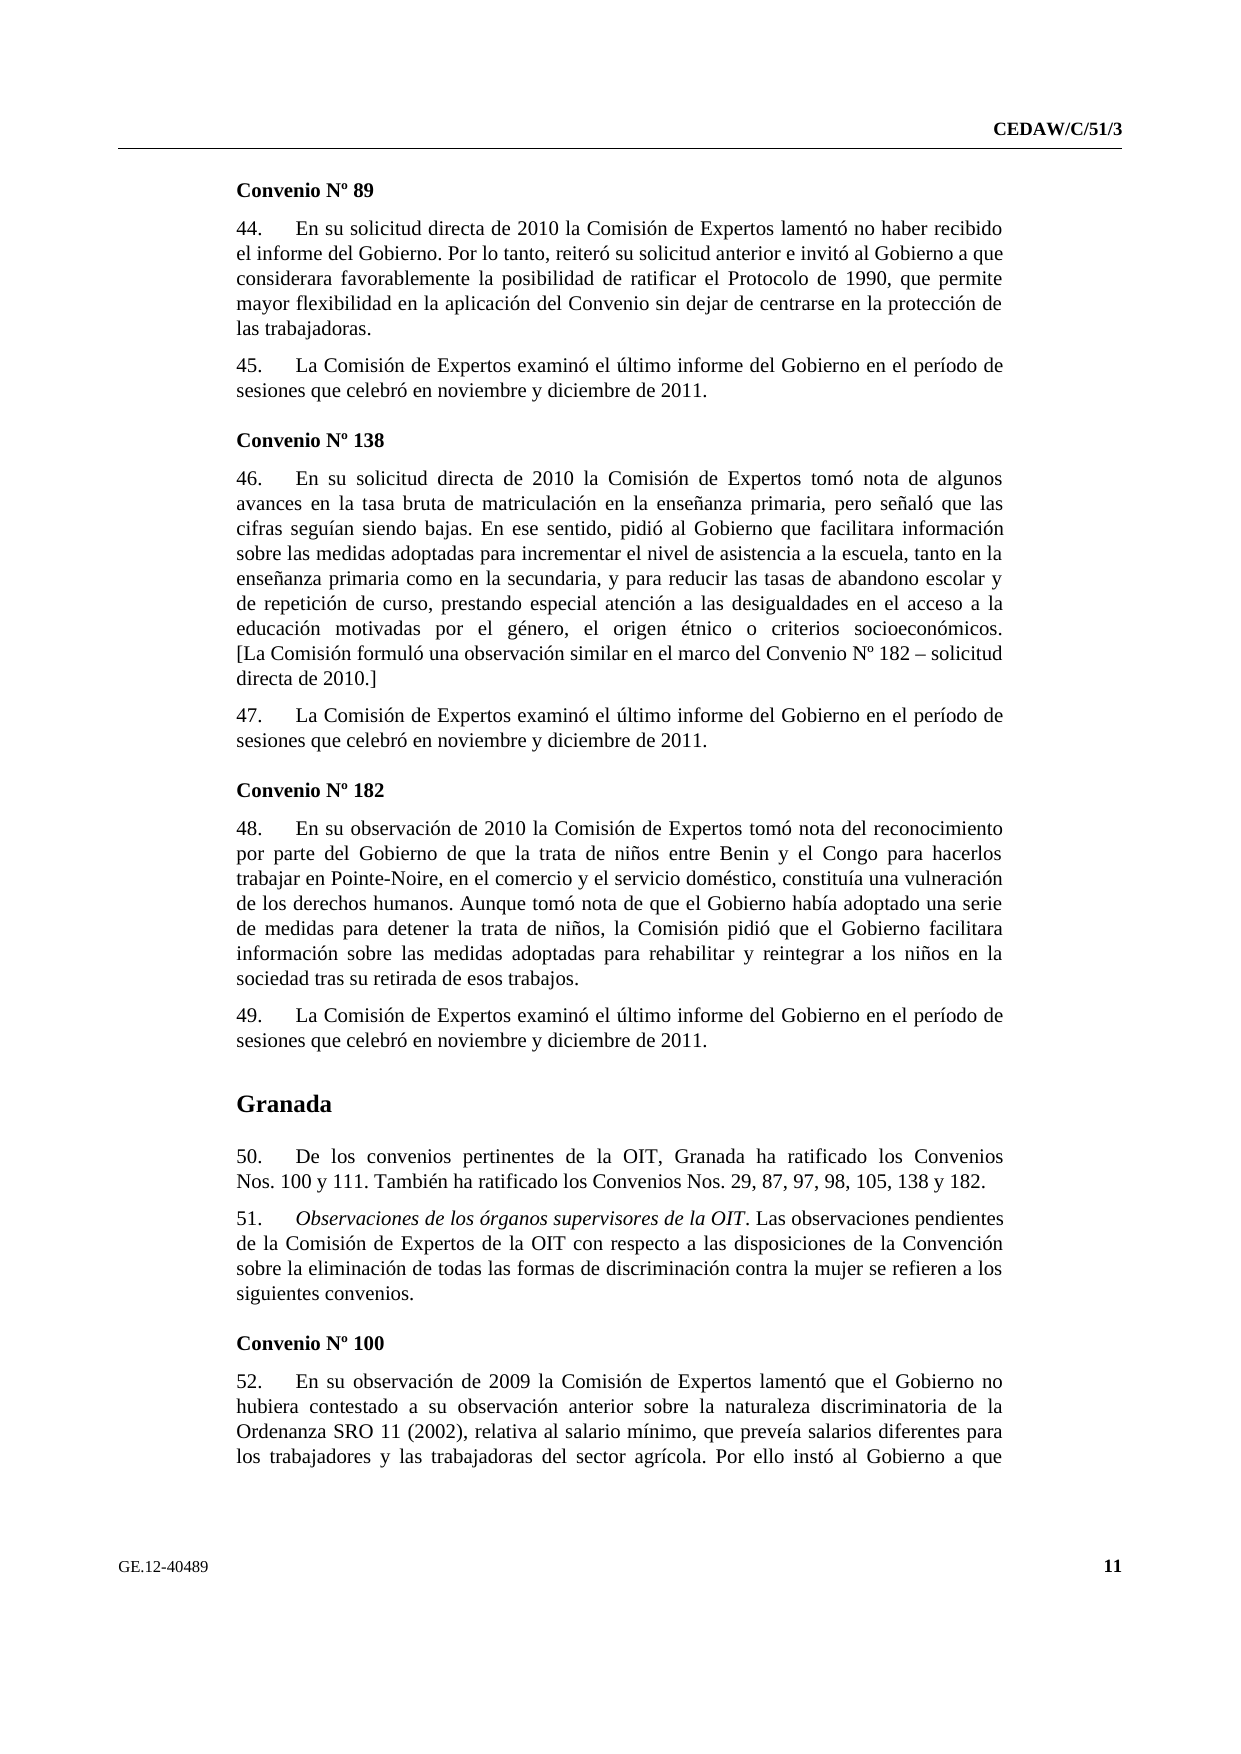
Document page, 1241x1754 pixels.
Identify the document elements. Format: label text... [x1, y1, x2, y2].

text 47. La Comisión de Expertos examinó el último informe del Gobierno en el período de sesiones que celebró en noviembre y diciembre de 2011. [236, 702, 1004, 752]
text 51. Observaciones de los órganos supervisores de la OIT. Las observaciones pendientes de la Comisión de Expertos de la OIT con respecto a las disposiciones de la Convención sobre la eliminación de todas las formas de discriminación contra la mujer se refieren a los siguientes convenios. [236, 1205, 1004, 1305]
text 44. En su solicitud directa de 2010 la Comisión de Expertos lamentó no haber recibido el informe del Gobierno. Por lo tanto, reiteró su solicitud anterior e invitó al Gobierno a que considerara favorablemente la posibilidad de ratificar el Protocolo de 1990, que permite mayor flexibilidad en la aplicación del Convenio sin dejar de centrarse en la protección de las trabajadoras. [236, 215, 1004, 340]
text 49. La Comisión de Expertos examinó el último informe del Gobierno en el período de sesiones que celebró en noviembre y diciembre de 2011. [236, 1002, 1004, 1052]
text Granada [118, 1090, 1004, 1118]
text 46. En su solicitud directa de 2010 la Comisión de Expertos tomó nota de algunos avances en la tasa bruta de matriculación en la enseñanza primaria, pero señaló que las cifras seguían siendo bajas. En ese sentido, pidió al Gobierno que facilitara información sobre las medidas adoptadas para incrementar el nivel de asistencia a la escuela, tanto en la enseñanza primaria como en la secundaria, y para reducir las tasas de abandono escolar y de repetición de curso, prestando especial atención a las desigualdades en el acceso a la educación motivadas por el género, el origen étnico o criterios socioeconómicos. [La Comisión formuló una observación similar en el marco del Convenio Nº 182 – solicitud directa de 2010.] [236, 465, 1004, 690]
text 48. En su observación de 2010 la Comisión de Expertos tomó nota del reconocimiento por parte del Gobierno de que la trata de niños entre Benin y el Congo para hacerlos trabajar en Pointe-Noire, en el comercio y el servicio doméstico, constituía una vulneración de los derechos humanos. Aunque tomó nota de que el Gobierno había adoptado una serie de medidas para detener la trata de niños, la Comisión pidió que el Gobierno facilitara información sobre las medidas adoptadas para rehabilitar y reintegrar a los niños en la sociedad tras su retirada de esos trabajos. [236, 815, 1004, 990]
text Convenio Nº 89 [118, 177, 1004, 202]
text 45. La Comisión de Expertos examinó el último informe del Gobierno en el período de sesiones que celebró en noviembre y diciembre de 2011. [236, 352, 1004, 402]
text Convenio Nº 100 [118, 1330, 1004, 1355]
text Convenio Nº 182 [118, 777, 1004, 802]
text Convenio Nº 138 [118, 427, 1004, 452]
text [236, 1368, 1004, 1468]
text 50. De los convenios pertinentes de la OIT, Granada ha ratificado los Convenios Nos. 100 y 111. También ha ratificado los Convenios Nos. 29, 87, 97, 98, 105, 138 y 182. [236, 1143, 1004, 1193]
